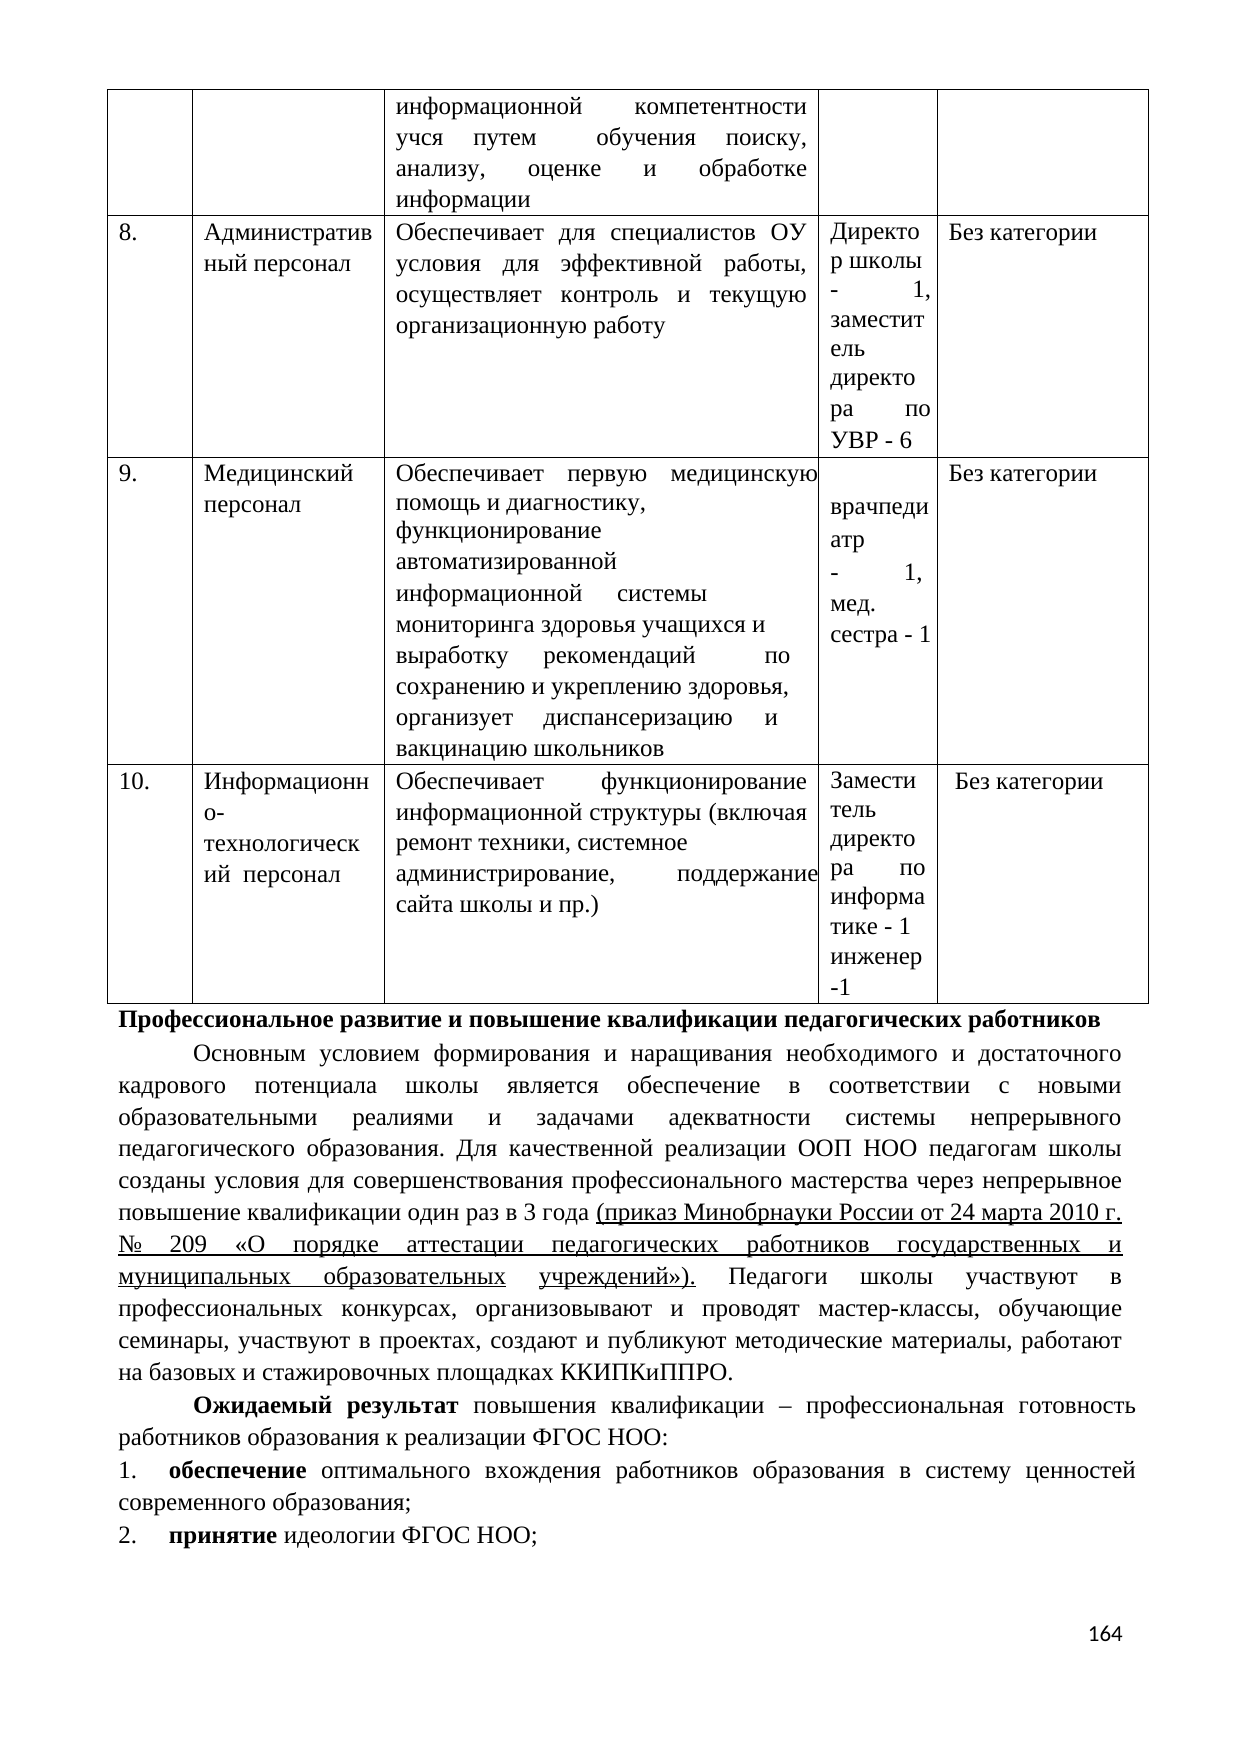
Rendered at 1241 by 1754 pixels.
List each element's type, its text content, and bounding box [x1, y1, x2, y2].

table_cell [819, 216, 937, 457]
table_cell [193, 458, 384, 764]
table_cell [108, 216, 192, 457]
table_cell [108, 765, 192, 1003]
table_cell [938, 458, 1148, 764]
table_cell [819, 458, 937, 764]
list принятие идеологии ФГОС НОО; [118, 1521, 1136, 1549]
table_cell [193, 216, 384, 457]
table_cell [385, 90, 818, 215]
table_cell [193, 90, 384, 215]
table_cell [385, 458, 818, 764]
text Основным условием формирования и наращивания необходимого и достаточного кадрового потенциала школы является обеспечение в соответствии с новыми образовательными реалиями и задачами адекватности системы непрерывного педагогического образования. Для качественной реализации ООП НОО педагогам школы созданы условия для совершенствования профессионального мастерства через непрерывное повышение квалификации один раз в 3 года (приказ Минобрнауки России от 24 марта 2010 г. № 209 «О порядке аттестации педагогических работников государственных и муниципальных образовательных учреждений»). Педагоги школы участвуют в профессиональных конкурсах, организовывают и проводят мастер-классы, обучающие семинары, участвуют в проектах, создают и публикуют методические материалы, работают на базовых и стажировочных площадках ККИПКиППРО. [118, 1038, 1122, 1254]
list обеспечение оптимального вхождения работников образования в систему ценностей современного образования; [118, 1455, 1136, 1516]
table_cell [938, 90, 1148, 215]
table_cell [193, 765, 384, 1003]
text Основным условием формирования и наращивания необходимого и достаточного кадрового потенциала школы является обеспечение в соответствии с новыми образовательными реалиями и задачами адекватности системы непрерывного педагогического образования. Для качественной реализации ООП НОО педагогам школы созданы условия для совершенствования профессионального мастерства через непрерывное повышение квалификации один раз в 3 года (приказ Минобрнауки России от 24 марта 2010 г. № 209 «О порядке аттестации педагогических работников государственных и муниципальных образовательных учреждений»). Педагоги школы участвуют в профессиональных конкурсах, организовывают и проводят мастер-классы, обучающие семинары, участвуют в проектах, создают и публикуют методические материалы, работают на базовых и стажировочных площадках ККИПКиППРО. [118, 1256, 1122, 1385]
text Профессиональное развитие и повышение квалификации педагогических работников [118, 1004, 1137, 1033]
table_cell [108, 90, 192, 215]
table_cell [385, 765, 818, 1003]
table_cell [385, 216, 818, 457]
text Ожидаемый результат повышения квалификации – профессиональная готовность работников образования к реализации ФГОС НОО: [118, 1390, 1136, 1451]
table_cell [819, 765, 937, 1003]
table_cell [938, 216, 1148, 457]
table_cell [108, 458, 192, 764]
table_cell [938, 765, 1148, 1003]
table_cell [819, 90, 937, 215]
